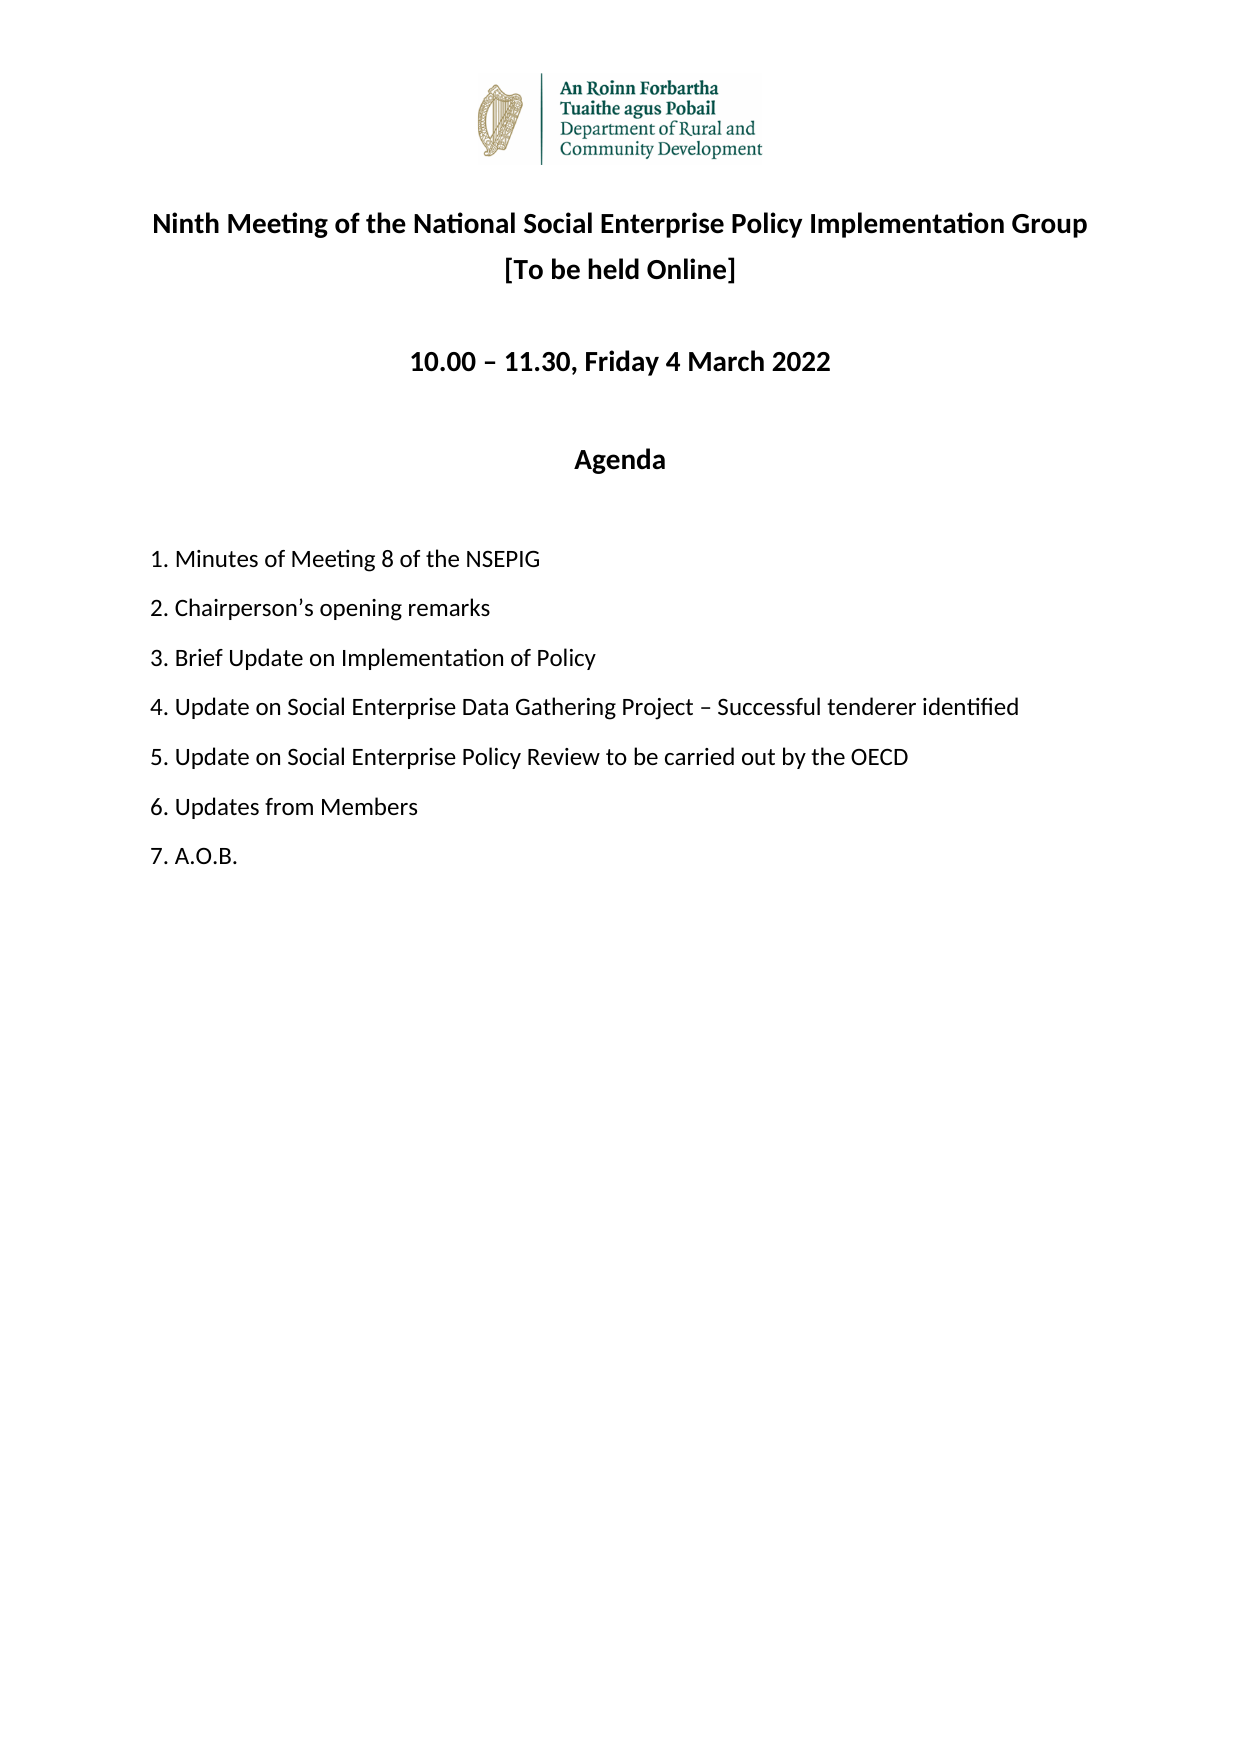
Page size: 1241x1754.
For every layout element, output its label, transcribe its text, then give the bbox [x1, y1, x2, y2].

text 10.00 – 11.30, Friday 4 March 2022 [150, 348, 1090, 377]
text Ninth Meeting of the National Social Enterprise Policy Implementation Group [150, 211, 1090, 240]
text 1. Minutes of Meeting 8 of the NSEPIG [150, 543, 1090, 573]
text 3. Brief Update on Implementation of Policy [150, 642, 1090, 672]
text Agenda [150, 441, 1090, 476]
text 4. Update on Social Enterprise Data Gathering Project – Successful tenderer identified [150, 692, 1090, 722]
picture [477, 73, 763, 165]
text 7. A.O.B. [150, 840, 1090, 871]
text 2. Chairperson’s opening remarks [150, 592, 1090, 623]
text 5. Update on Social Enterprise Policy Review to be carried out by the OECD [150, 741, 1090, 772]
text 6. Updates from Members [150, 791, 1090, 821]
text [To be held Online] [150, 256, 1090, 286]
